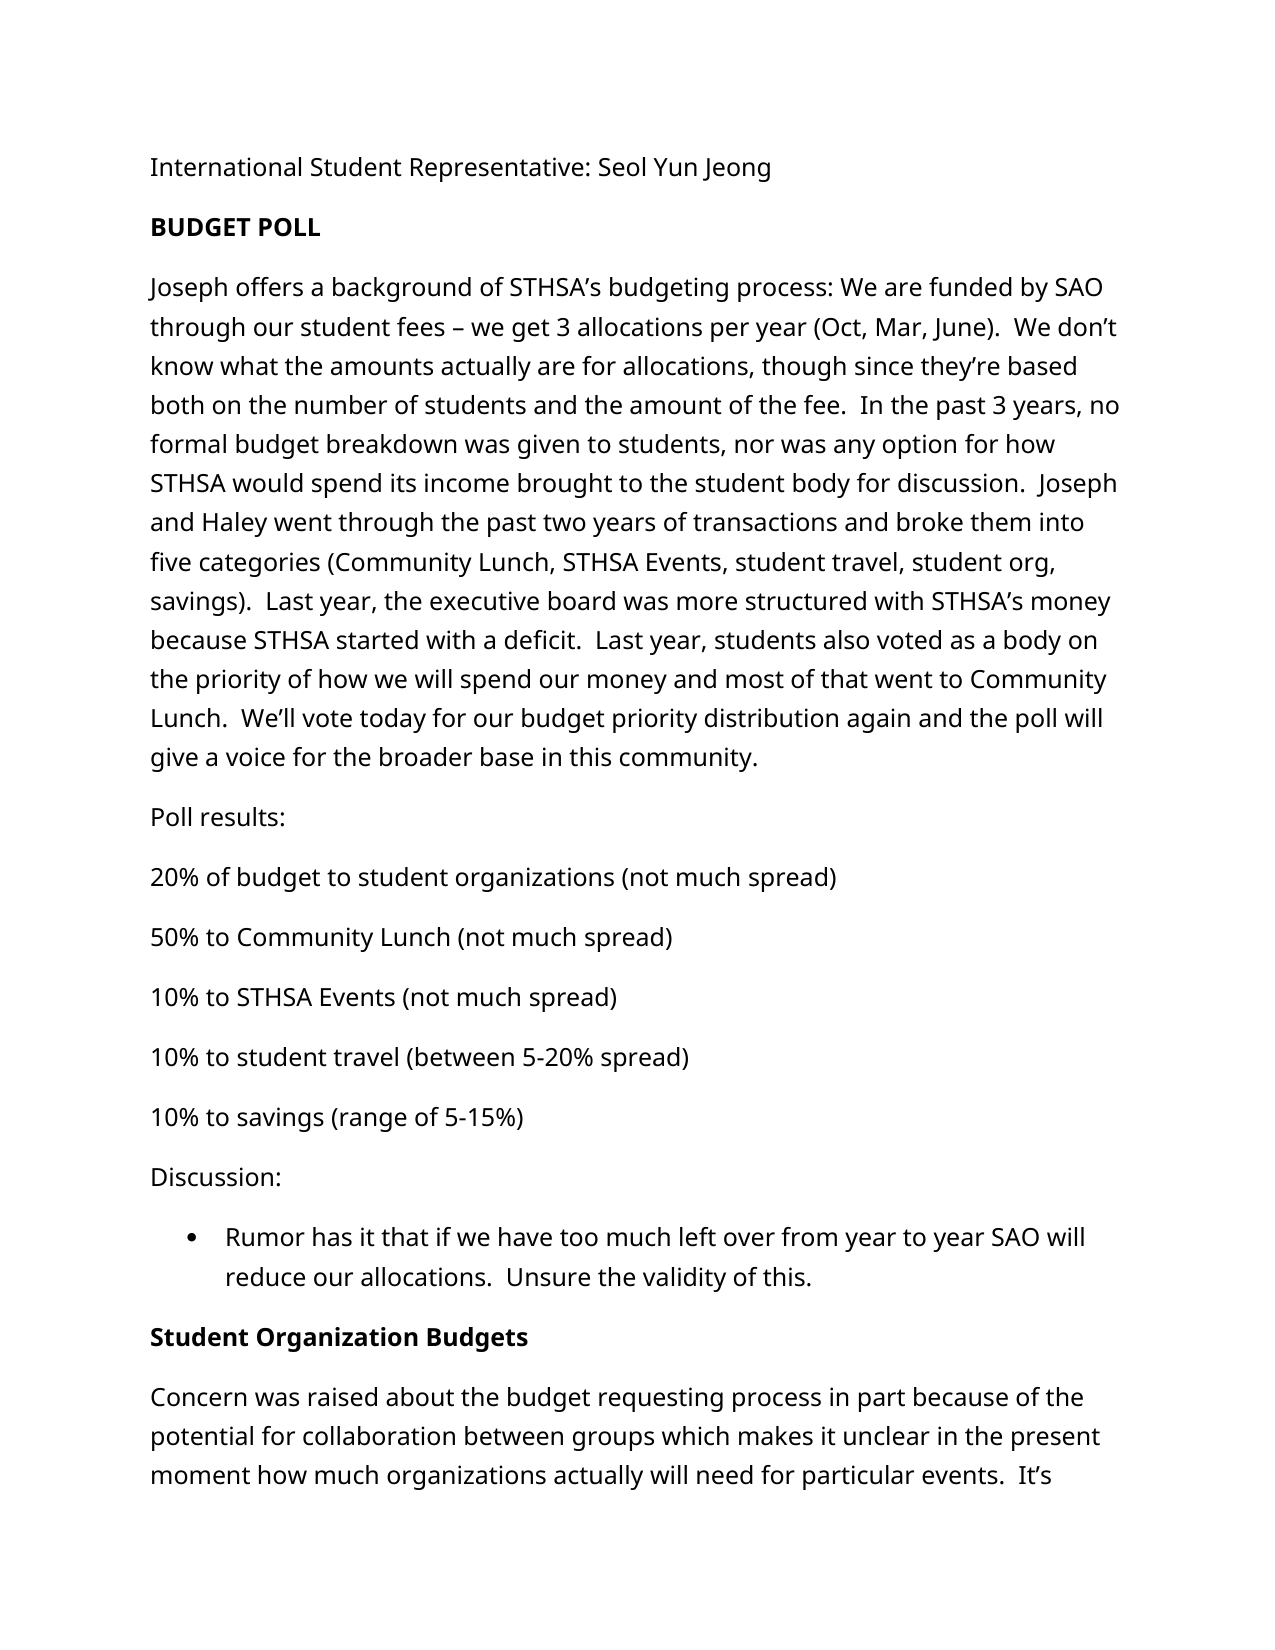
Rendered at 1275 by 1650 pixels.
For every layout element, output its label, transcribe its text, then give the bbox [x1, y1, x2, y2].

text 20% of budget to student organizations (not much spread) [150, 860, 1125, 894]
text Discussion: [150, 1160, 1125, 1194]
text Poll results: [150, 800, 1125, 834]
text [150, 1379, 1125, 1492]
text International Student Representative: Seol Yun Jeong [150, 150, 1125, 184]
text 10% to student travel (between 5-20% spread) [150, 1040, 1125, 1074]
text 50% to Community Lunch (not much spread) [150, 920, 1125, 954]
text BUDGET POLL [150, 210, 1125, 244]
text Joseph offers a background of STHSA’s budgeting process: We are funded by SAO through our student fees – we get 3 allocations per year (Oct, Mar, June). We don’t know what the amounts actually are for allocations, though since they’re based both on the number of students and the amount of the fee. In the past 3 years, no formal budget breakdown was given to students, nor was any option for how STHSA would spend its income brought to the student body for discussion. Joseph and Haley went through the past two years of transactions and broke them into five categories (Community Lunch, STHSA Events, student travel, student org, savings). Last year, the executive board was more structured with STHSA’s money because STHSA started with a deficit. Last year, students also voted as a body on the priority of how we will spend our money and most of that went to Community Lunch. We’ll vote today for our budget priority distribution again and the poll will give a voice for the broader base in this community. [150, 270, 1125, 774]
text 10% to savings (range of 5-15%) [150, 1100, 1125, 1134]
text 10% to STHSA Events (not much spread) [150, 980, 1125, 1014]
text Student Organization Budgets [150, 1319, 1125, 1353]
list Rumor has it that if we have too much left over from year to year SAO will reduce our allocations. Unsure the validity of this. [187, 1220, 1125, 1293]
